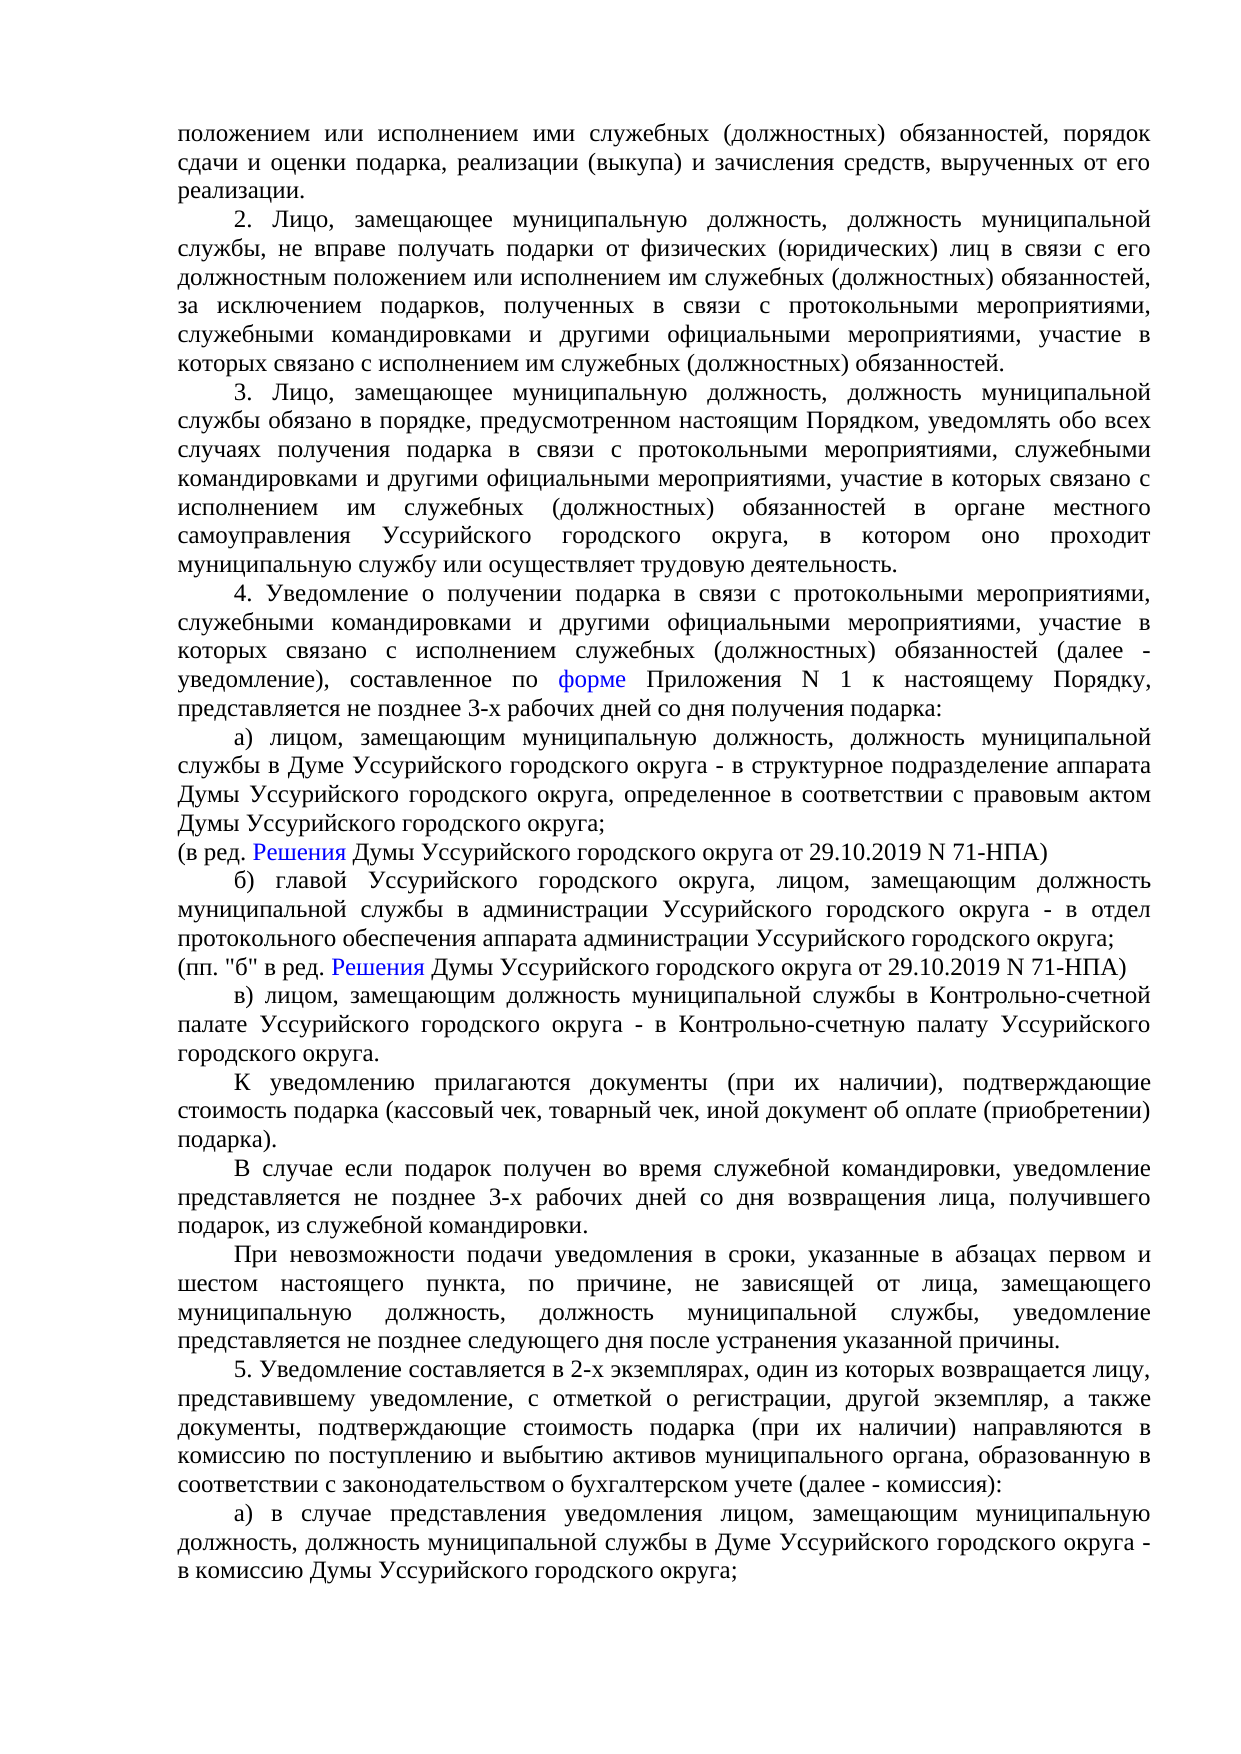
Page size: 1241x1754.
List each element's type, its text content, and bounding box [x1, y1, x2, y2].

text 3. Лицо, замещающее муниципальную должность, должность муниципальной службы обязано в порядке, предусмотренном настоящим Порядком, уведомлять обо всех случаях получения подарка в связи с протокольными мероприятиями, служебными командировками и другими официальными мероприятиями, участие в которых связано с исполнением им служебных (должностных) обязанностей в органе местного самоуправления Уссурийского городского округа, в котором оно проходит муниципальную службу или осуществляет трудовую деятельность. [177, 377, 1152, 578]
text а) лицом, замещающим муниципальную должность, должность муниципальной службы в Думе Уссурийского городского округа - в структурное подразделение аппарата Думы Уссурийского городского округа, определенное в соответствии с правовым актом Думы Уссурийского городского округа; [177, 722, 1152, 837]
text в) лицом, замещающим должность муниципальной службы в Контрольно-счетной палате Уссурийского городского округа - в Контрольно-счетную палату Уссурийского городского округа. [177, 981, 1152, 1067]
text 5. Уведомление составляется в 2-х экземплярах, один из которых возвращается лицу, представившему уведомление, с отметкой о регистрации, другой экземпляр, а также документы, подтверждающие стоимость подарка (при их наличии) направляются в комиссию по поступлению и выбытию активов муниципального органа, образованную в соответствии с законодательством о бухгалтерском учете (далее - комиссия): [177, 1354, 1152, 1498]
text 4. Уведомление о получении подарка в связи с протокольными мероприятиями, служебными командировками и другими официальными мероприятиями, участие в которых связано с исполнением служебных (должностных) обязанностей (далее - уведомление), составленное по форме Приложения N 1 к настоящему Порядку, представляется не позднее 3-х рабочих дней со дня получения подарка: [177, 578, 1152, 722]
text б) главой Уссурийского городского округа, лицом, замещающим должность муниципальной службы в администрации Уссурийского городского округа - в отдел протокольного обеспечения аппарата администрации Уссурийского городского округа; [177, 866, 1152, 952]
text В случае если подарок получен во время служебной командировки, уведомление представляется не позднее 3-х рабочих дней со дня возвращения лица, получившего подарок, из служебной командировки. [177, 1153, 1152, 1239]
text К уведомлению прилагаются документы (при их наличии), подтверждающие стоимость подарка (кассовый чек, товарный чек, иной документ об оплате (приобретении) подарка). [177, 1067, 1152, 1153]
text (пп. "б" в ред. Решения Думы Уссурийского городского округа от 29.10.2019 N 71-НПА) [177, 952, 1152, 981]
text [177, 118, 1152, 204]
text а) в случае представления уведомления лицом, замещающим муниципальную должность, должность муниципальной службы в Думе Уссурийского городского округа - в комиссию Думы Уссурийского городского округа; [177, 1498, 1152, 1584]
text 2. Лицо, замещающее муниципальную должность, должность муниципальной службы, не вправе получать подарки от физических (юридических) лиц в связи с его должностным положением или исполнением им служебных (должностных) обязанностей, за исключением подарков, полученных в связи с протокольными мероприятиями, служебными командировками и другими официальными мероприятиями, участие в которых связано с исполнением им служебных (должностных) обязанностей. [177, 204, 1152, 377]
text (в ред. Решения Думы Уссурийского городского округа от 29.10.2019 N 71-НПА) [177, 837, 1152, 866]
text При невозможности подачи уведомления в сроки, указанные в абзацах первом и шестом настоящего пункта, по причине, не зависящей от лица, замещающего муниципальную должность, должность муниципальной службы, уведомление представляется не позднее следующего дня после устранения указанной причины. [177, 1239, 1152, 1354]
